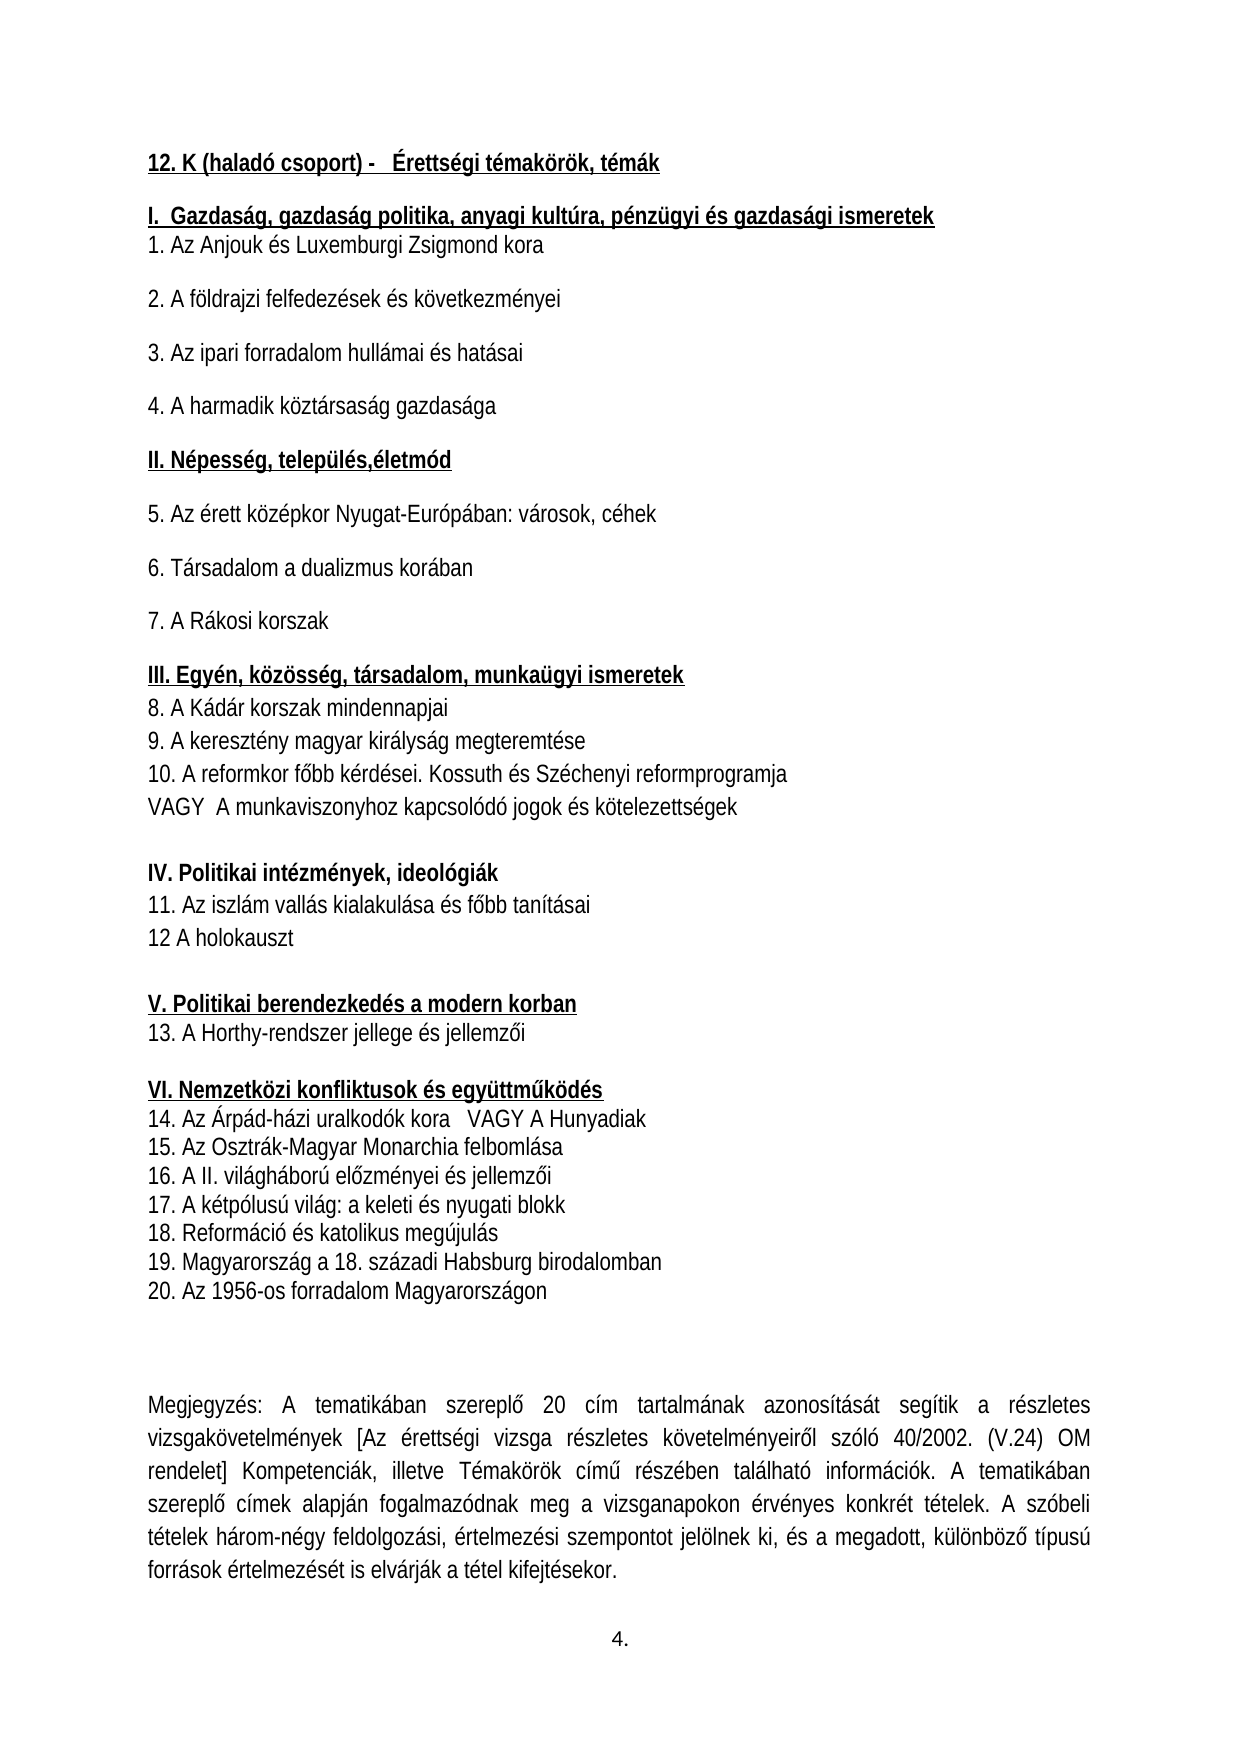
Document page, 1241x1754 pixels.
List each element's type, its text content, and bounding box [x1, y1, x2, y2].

text II. Népesség, település,életmód [148, 445, 1093, 474]
text 20. Az 1956-os forradalom Magyarországon [148, 1276, 1093, 1304]
text 12 A holokauszt [148, 923, 1093, 952]
text 15. Az Osztrák-Magyar Monarchia felbomlása [148, 1132, 1093, 1161]
text 14. Az Árpád-házi uralkodók kora VAGY A Hunyadiak [148, 1104, 1093, 1132]
text 19. Magyarország a 18. századi Habsburg birodalomban [148, 1247, 1093, 1276]
text 11. Az iszlám vallás kialakulása és főbb tanításai [148, 890, 1093, 919]
text V. Politikai berendezkedés a modern korban [148, 989, 1093, 1018]
text 17. A kétpólusú világ: a keleti és nyugati blokk [148, 1190, 1093, 1218]
text Megjegyzés: A tematikában szereplő 20 cím tartalmának azonosítását segítik a részletes vizsgakövetelmények [Az érettségi vizsga részletes követelményeiről szóló 40/2002. (V.24) OM rendelet] Kompetenciák, illetve Témakörök című részében található információk. A tematikában szereplő címek alapján fogalmazódnak meg a vizsganapokon érvényes konkrét tételek. A szóbeli tételek három-négy feldolgozási, értelmezési szempontot jelölnek ki, és a megadott, különböző típusú források értelmezését is elvárják a tétel kifejtésekor. [148, 1390, 1093, 1583]
text 10. A reformkor főbb kérdései. Kossuth és Széchenyi reformprogramja [148, 759, 1093, 787]
text III. Egyén, közösség, társadalom, munkaügyi ismeretek [148, 660, 1093, 689]
text 2. A földrajzi felfedezések és következményei [148, 284, 1093, 312]
text I. Gazdaság, gazdaság politika, anyagi kultúra, pénzügyi és gazdasági ismeretek [148, 201, 1093, 230]
text 16. A II. világháború előzményei és jellemzői [148, 1161, 1093, 1190]
text VAGY A munkaviszonyhoz kapcsolódó jogok és kötelezettségek [148, 792, 1093, 820]
text 9. A keresztény magyar királyság megteremtése [148, 726, 1093, 754]
text 13. A Horthy-rendszer jellege és jellemzői [148, 1018, 1093, 1046]
text 5. Az érett középkor Nyugat-Európában: városok, céhek [148, 499, 1093, 527]
text 6. Társadalom a dualizmus korában [148, 552, 1093, 581]
text 3. Az ipari forradalom hullámai és hatásai [148, 337, 1093, 366]
text IV. Politikai intézmények, ideológiák [148, 857, 1093, 886]
text 8. A Kádár korszak mindennapjai [148, 693, 1093, 722]
text 7. A Rákosi korszak [148, 606, 1093, 635]
text VI. Nemzetközi konfliktusok és együttműködés [148, 1075, 1093, 1104]
text 4. A harmadik köztársaság gazdasága [148, 391, 1093, 420]
text 1. Az Anjouk és Luxemburgi Zsigmond kora [148, 230, 1093, 259]
text 18. Reformáció és katolikus megújulás [148, 1218, 1093, 1247]
text 12. K (haladó csoport) - Érettségi témakörök, témák [148, 148, 1093, 176]
